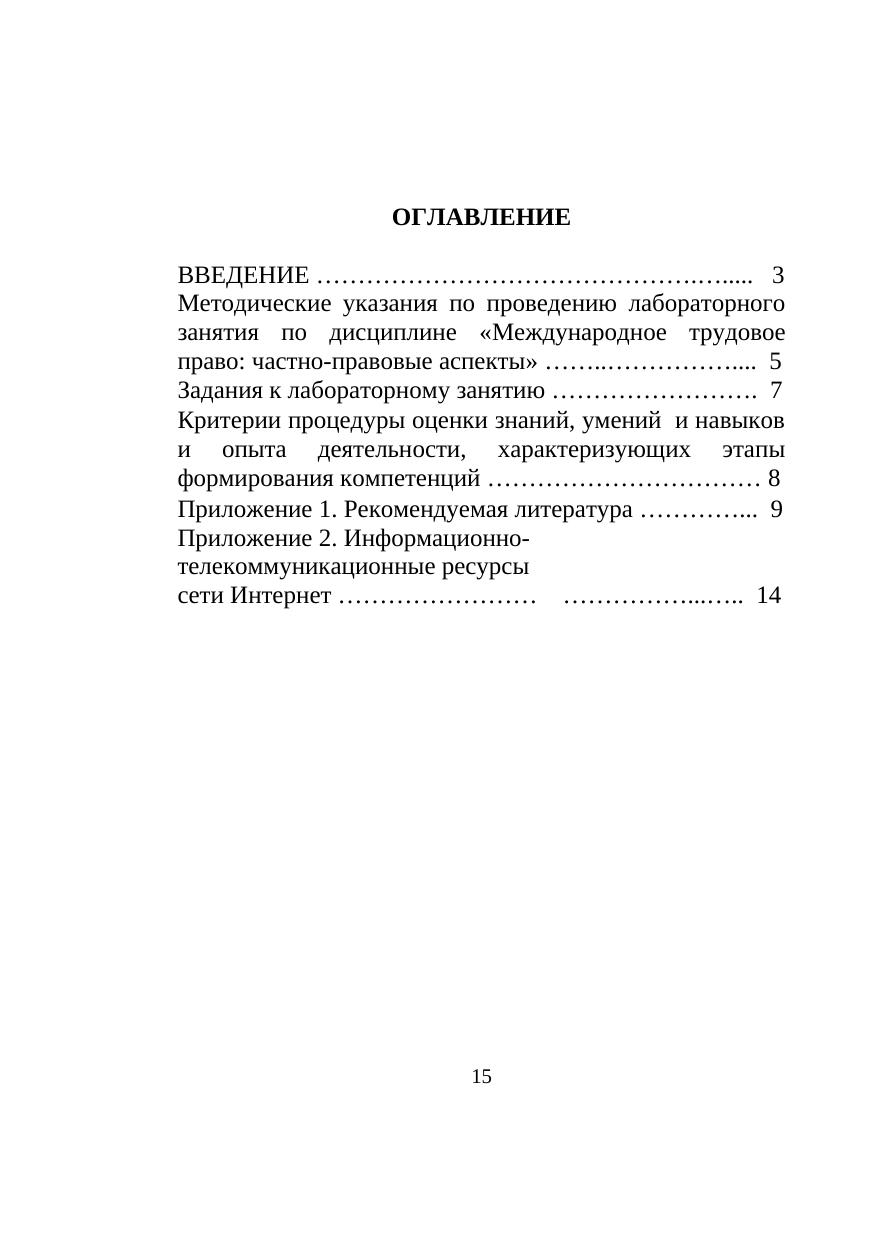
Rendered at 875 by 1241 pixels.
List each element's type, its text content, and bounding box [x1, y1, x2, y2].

text ВВЕДЕНИЕ ……………………………………….…..... 3 [177, 260, 786, 288]
text Приложение 2. Информационно- [177, 523, 786, 551]
text Методические указания по проведению лабораторного занятия по дисциплине «Международное трудовое право: частно-правовые аспекты» ……..…………….... 5 [177, 288, 786, 375]
text Критерии процедуры оценки знаний, умений и навыков и опыта деятельности, характеризующих этапы формирования компетенций …………………………… 8 [177, 406, 786, 492]
text ОГЛАВЛЕНИЕ [177, 202, 786, 231]
text Приложение 1. Рекомендуемая литература …………... 9 [177, 494, 786, 523]
text сети Интернет …………………… ……………...….. 14 [177, 580, 786, 609]
text телекоммуникационные ресурсы [177, 551, 786, 580]
text Задания к лабораторному занятию ……………………. 7 [177, 375, 786, 403]
